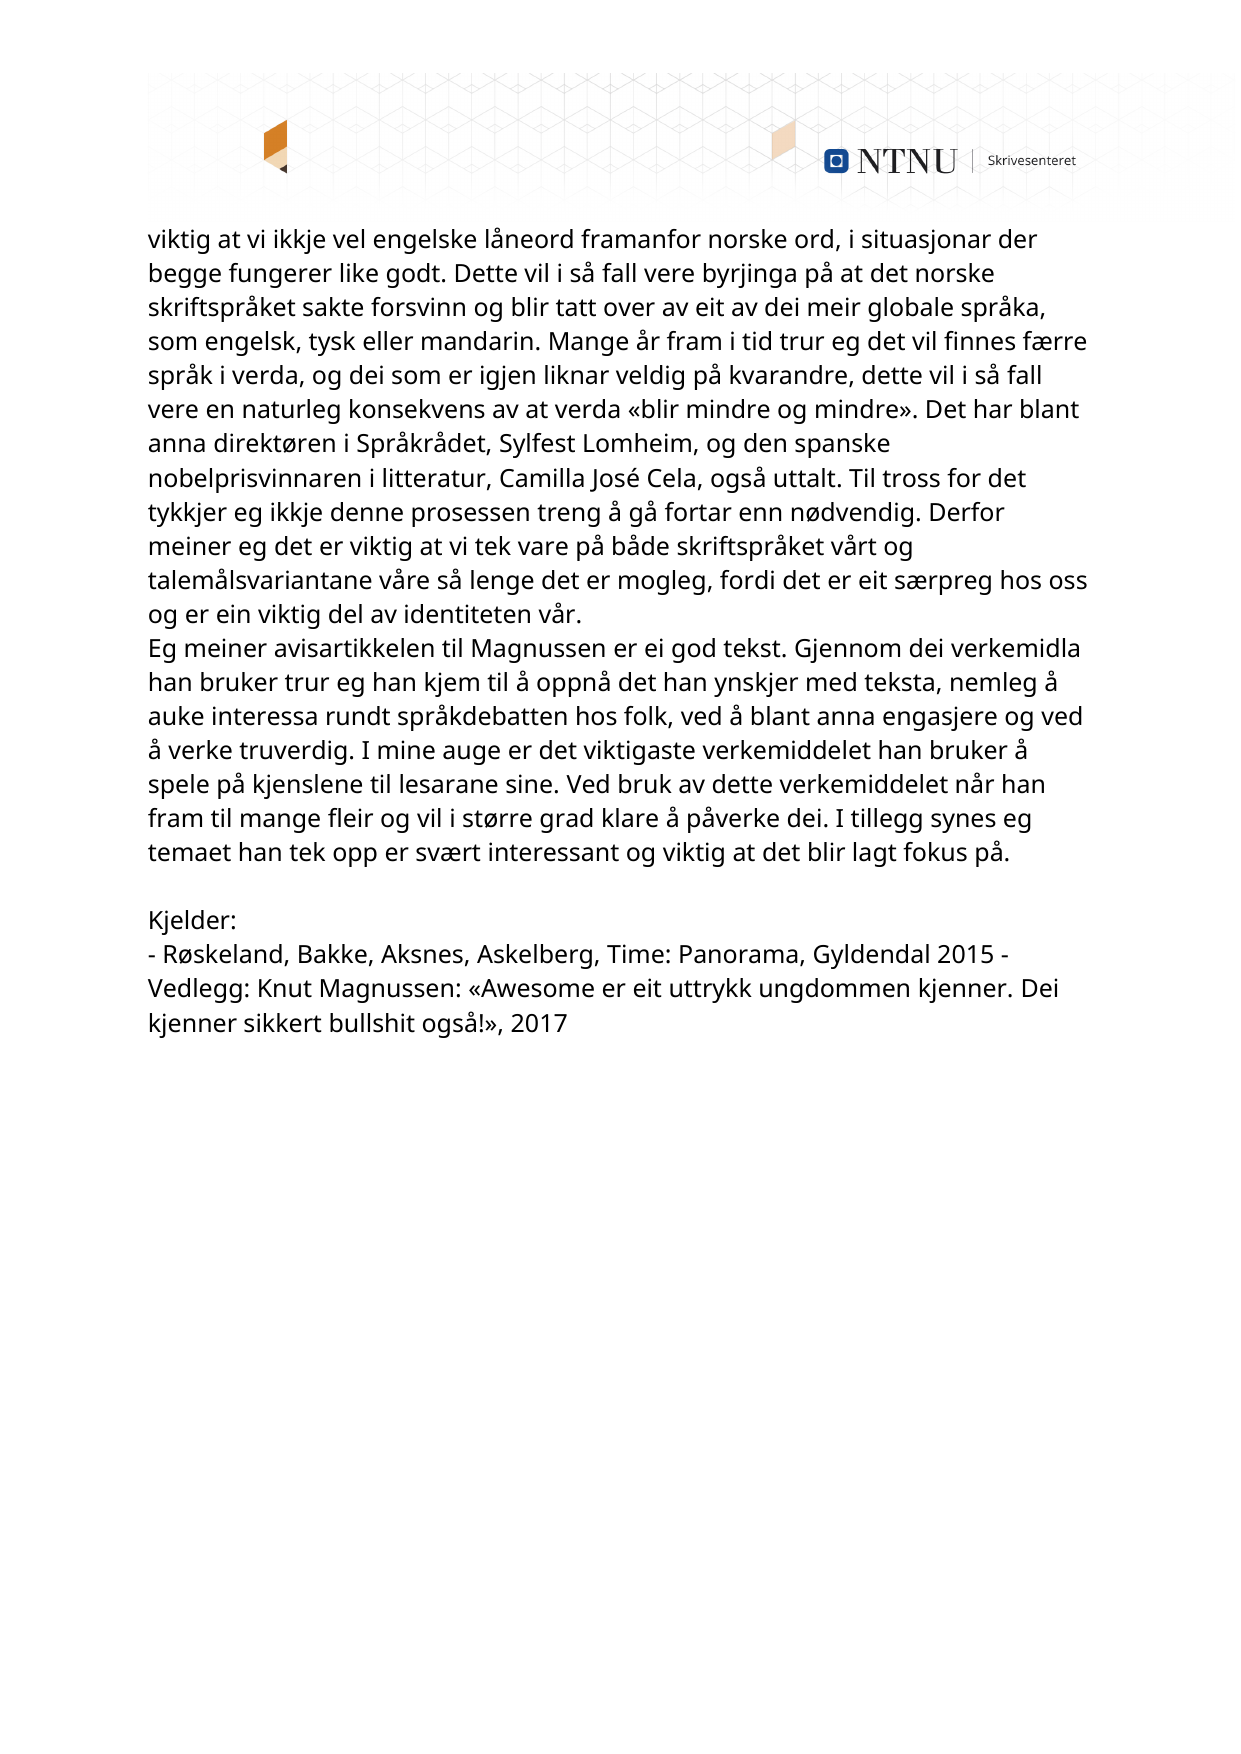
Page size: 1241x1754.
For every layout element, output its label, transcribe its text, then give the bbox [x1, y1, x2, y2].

text Kjelder: [148, 903, 1093, 937]
text - Røskeland, Bakke, Aksnes, Askelberg, Time: Panorama, Gyldendal 2015 - Vedlegg: Knut Magnussen: «Awesome er eit uttrykk ungdommen kjenner. Dei kjenner sikkert bullshit også!», 2017 [148, 937, 1093, 1039]
picture [147, 73, 1236, 222]
text Eg meiner avisartikkelen til Magnussen er ei god tekst. Gjennom dei verkemidla han bruker trur eg han kjem til å oppnå det han ynskjer med teksta, nemleg å auke interessa rundt språkdebatten hos folk, ved å blant anna engasjere og ved å verke truverdig. I mine auge er det viktigaste verkemiddelet han bruker å spele på kjenslene til lesarane sine. Ved bruk av dette verkemiddelet når han fram til mange fleir og vil i større grad klare å påverke dei. I tillegg synes eg temaet han tek opp er svært interessant og viktig at det blir lagt fokus på. [148, 631, 1093, 869]
